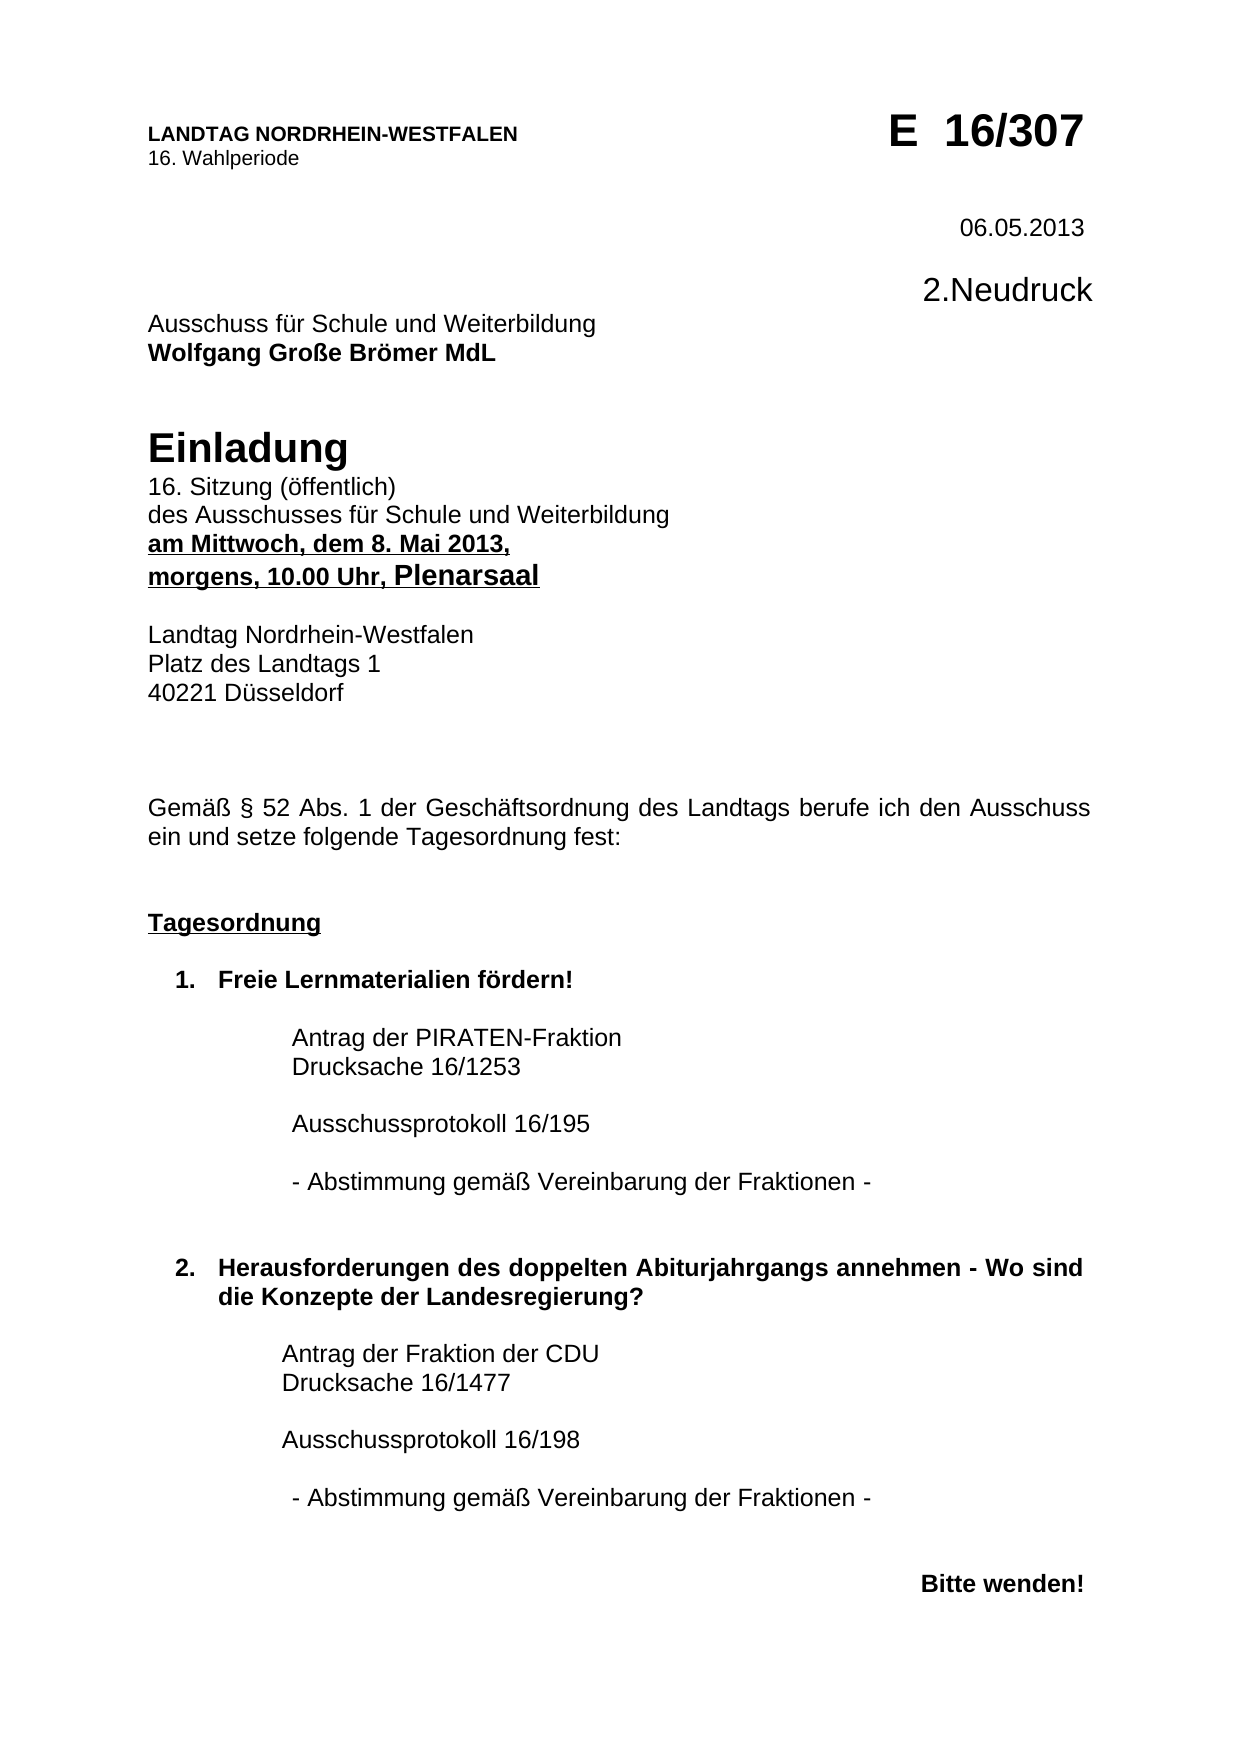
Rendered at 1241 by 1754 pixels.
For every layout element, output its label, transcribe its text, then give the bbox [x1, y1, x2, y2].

text Ausschuss für Schule und Weiterbildung [148, 309, 1093, 337]
text 16. Sitzung (öffentlich) [148, 472, 1093, 500]
text Gemäß § 52 Abs. 1 der Geschäftsordnung des Landtags berufe ich den Ausschuss ein und setze folgende Tagesordnung fest: [148, 793, 1093, 850]
text 2.Neudruck [148, 270, 1093, 309]
text 40221 Düsseldorf [148, 678, 1093, 706]
text Tagesordnung [148, 908, 1093, 936]
text des Ausschusses für Schule und Weiterbildung [148, 500, 1093, 529]
table_cell Herausforderungen des doppelten Abiturjahrgangs annehmen - Wo sind die Konzepte der Landesregierung? Antrag der Fraktion der CDU Drucksache 16/1477 Ausschussprotokoll 16/198 - Abstimmung gemäß Vereinbarung der Fraktionen - Bitte wenden! [207, 1253, 1096, 1626]
text Einladung [91, 424, 1093, 472]
table_header Freie Lernmaterialien fördern! Antrag der PIRATEN-Fraktion Drucksache 16/1253 Ausschussprotokoll 16/195 - Abstimmung gemäß Vereinbarung der Fraktionen - [207, 965, 1096, 1253]
table_header 1. [136, 965, 207, 1253]
text Platz des Landtags 1 [148, 649, 1093, 678]
text Wolfgang Große Brömer MdL [148, 337, 1093, 366]
table_cell 2. [136, 1253, 207, 1626]
text am Mittwoch, dem 8. Mai 2013, [148, 529, 1093, 558]
text morgens, 10.00 Uhr, Plenarsaal [148, 558, 1093, 591]
text Landtag Nordrhein-Westfalen [148, 620, 1093, 649]
